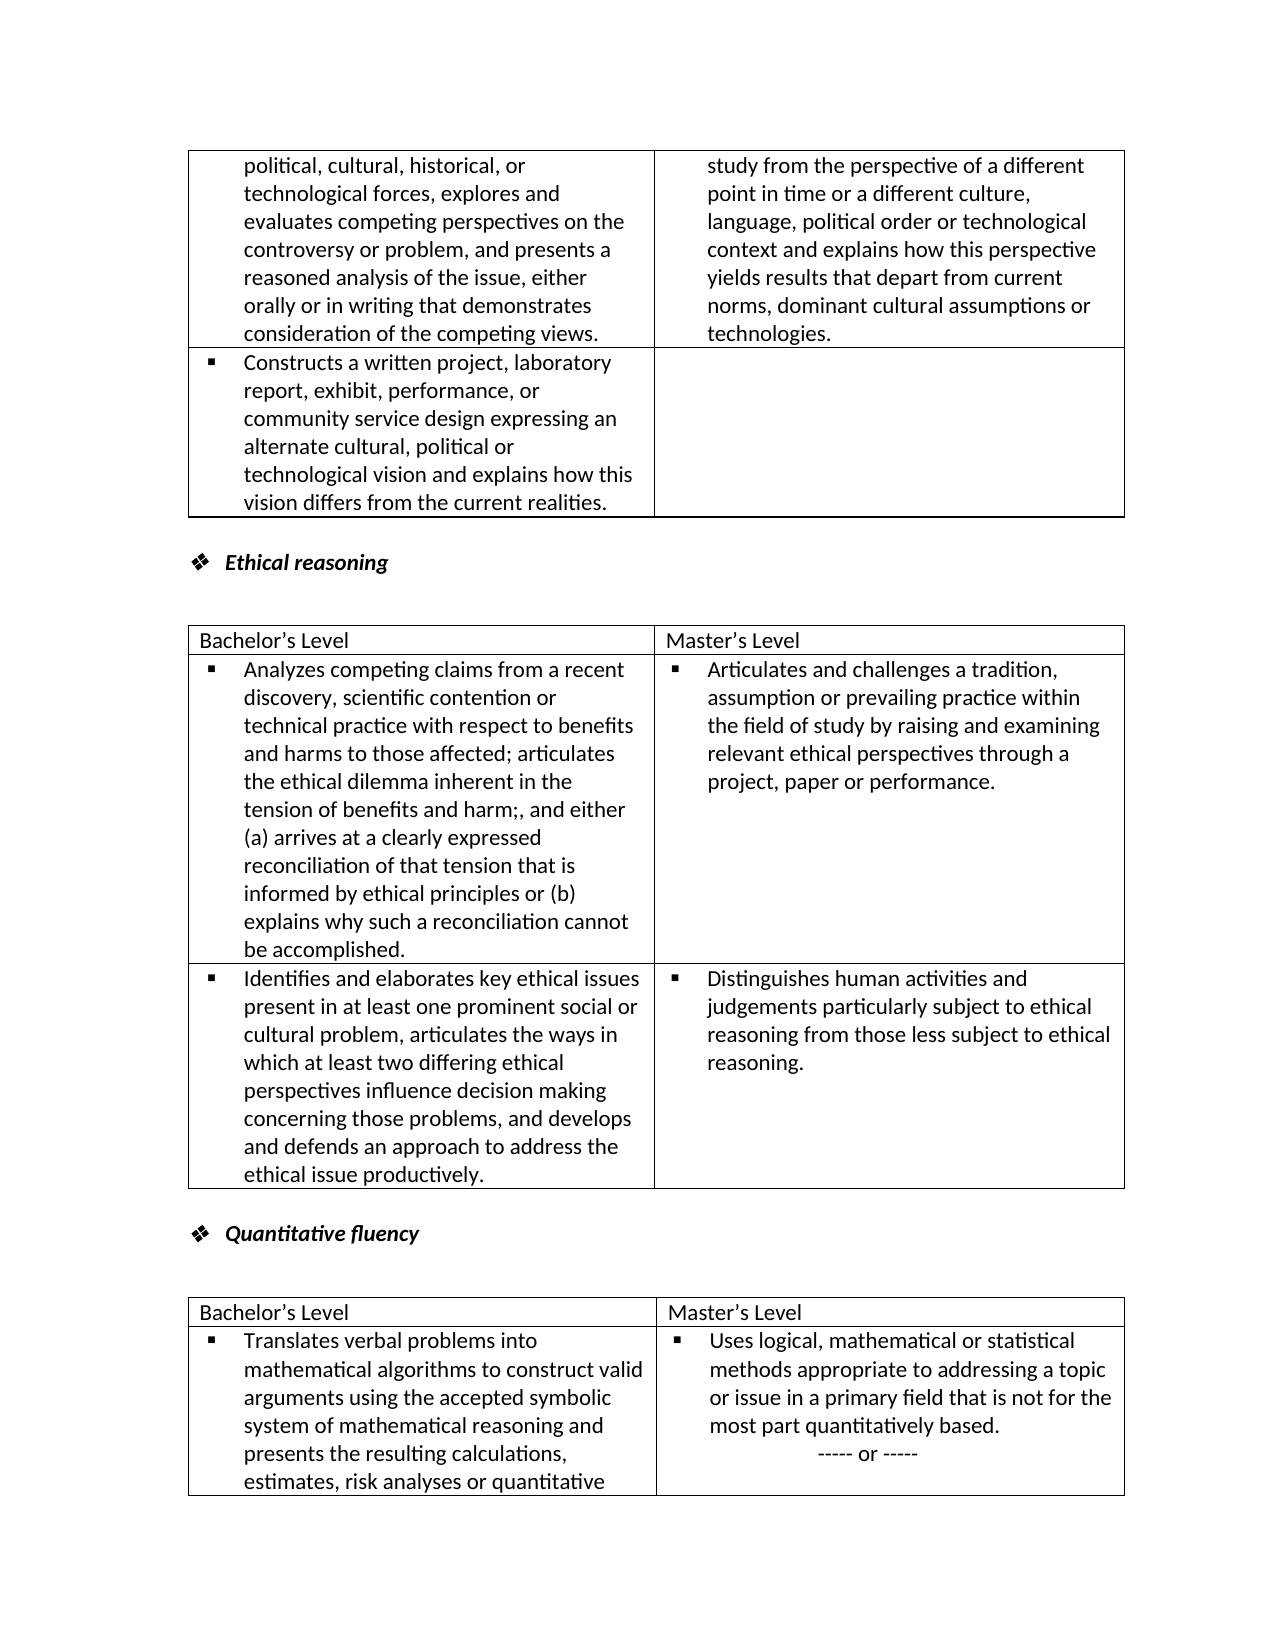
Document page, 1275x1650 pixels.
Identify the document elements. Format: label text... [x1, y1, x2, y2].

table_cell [189, 151, 654, 347]
list Quantitative fluency [187, 1219, 1125, 1247]
table_cell [655, 348, 1124, 516]
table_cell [655, 151, 1124, 347]
table_cell Identifies and elaborates key ethical issues present in at least one prominent social or cultural problem, articulates the ways in which at least two differing ethical perspectives influence decision making concerning those problems, and develops and defends an approach to address the ethical issue productively. [189, 964, 654, 1188]
list Ethical reasoning [187, 548, 1125, 576]
table_header Bachelor’s Level [189, 1298, 656, 1326]
table_cell Constructs a written project, laboratory report, exhibit, performance, or community service design expressing an alternate cultural, political or technological vision and explains how this vision differs from the current realities. [189, 348, 654, 516]
table_header Master’s Level [657, 1298, 1124, 1326]
table_cell Articulates and challenges a tradition, assumption or prevailing practice within the field of study by raising and examining relevant ethical perspectives through a project, paper or performance. [655, 655, 1124, 963]
table_header Master’s Level [655, 626, 1124, 654]
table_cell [657, 1327, 1124, 1495]
table_cell Distinguishes human activities and judgements particularly subject to ethical reasoning from those less subject to ethical reasoning. [655, 964, 1124, 1188]
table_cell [189, 1327, 656, 1495]
table_header Bachelor’s Level [189, 626, 654, 654]
table_cell Analyzes competing claims from a recent discovery, scientific contention or technical practice with respect to benefits and harms to those affected; articulates the ethical dilemma inherent in the tension of benefits and harm;, and either (a) arrives at a clearly expressed reconciliation of that tension that is informed by ethical principles or (b) explains why such a reconciliation cannot be accomplished. [189, 655, 654, 963]
